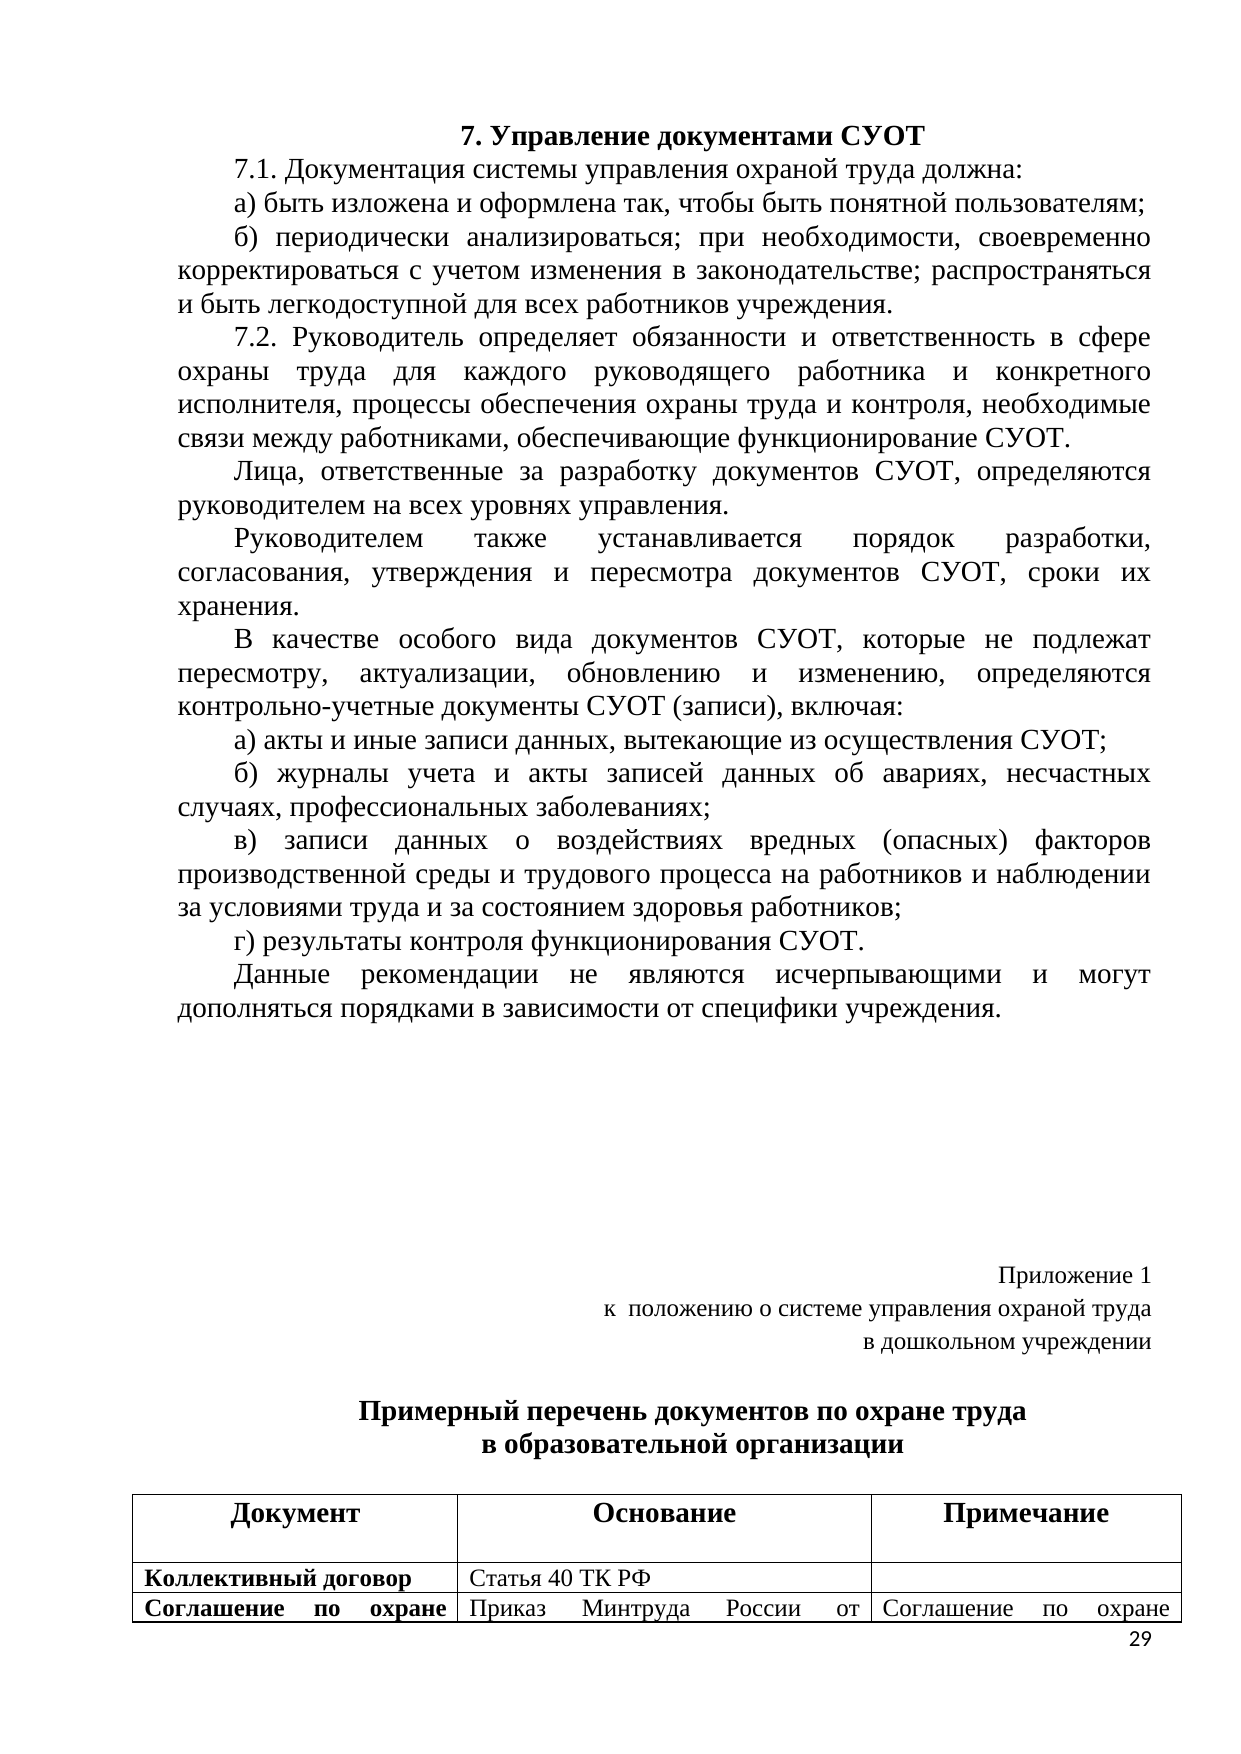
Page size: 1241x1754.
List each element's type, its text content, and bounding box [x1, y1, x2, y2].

text а) быть изложена и оформлена так, чтобы быть понятной пользователям; [177, 185, 1152, 219]
text В качестве особого вида документов СУОТ, которые не подлежат пересмотру, актуализации, обновлению и изменению, определяются контрольно-учетные документы СУОТ (записи), включая: [177, 621, 1152, 722]
text Данные рекомендации не являются исчерпывающими и могут дополняться порядками в зависимости от специфики учреждения. [177, 957, 1152, 1024]
text в) записи данных о воздействиях вредных (опасных) факторов производственной среды и трудового процесса на работников и наблюдении за условиями труда и за состоянием здоровья работников; [177, 822, 1152, 923]
text Лица, ответственные за разработку документов СУОТ, определяются руководителем на всех уровнях управления. [177, 453, 1152, 521]
text б) журналы учета и акты записей данных об авариях, несчастных случаях, профессиональных заболеваниях; [177, 755, 1152, 822]
text Приложение 1 [177, 1260, 1152, 1289]
table_cell [872, 1563, 1181, 1592]
text 7.2. Руководитель определяет обязанности и ответственность в сфере охраны труда для каждого руководящего работника и конкретного исполнителя, процессы обеспечения охраны труда и контроля, необходимые связи между работниками, обеспечивающие функционирование СУОТ. [177, 319, 1152, 453]
text 7. Управление документами СУОТ [177, 118, 1152, 152]
text 7.1. Документация системы управления охраной труда должна: [177, 152, 1152, 185]
table_header Документ [133, 1495, 457, 1562]
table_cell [458, 1593, 871, 1621]
text в дошкольном учреждении [177, 1326, 1152, 1355]
text Примерный перечень документов по охране труда [177, 1393, 1152, 1427]
table_header Примечание [872, 1495, 1181, 1562]
text а) акты и иные записи данных, вытекающие из осуществления СУОТ; [177, 722, 1152, 755]
text Руководителем также устанавливается порядок разработки, согласования, утверждения и пересмотра документов СУОТ, сроки их хранения. [177, 521, 1152, 621]
text г) результаты контроля функционирования СУОТ. [177, 923, 1152, 957]
table_cell Статья 40 ТК РФ [458, 1563, 871, 1592]
table_header Основание [458, 1495, 871, 1562]
text в образовательной организации [177, 1427, 1152, 1460]
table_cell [872, 1593, 1181, 1621]
table_cell Коллективный договор [133, 1563, 457, 1592]
text к положению о системе управления охраной труда [177, 1293, 1152, 1322]
text б) периодически анализироваться; при необходимости, своевременно корректироваться с учетом изменения в законодательстве; распространяться и быть легкодоступной для всех работников учреждения. [177, 219, 1152, 319]
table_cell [133, 1593, 457, 1621]
